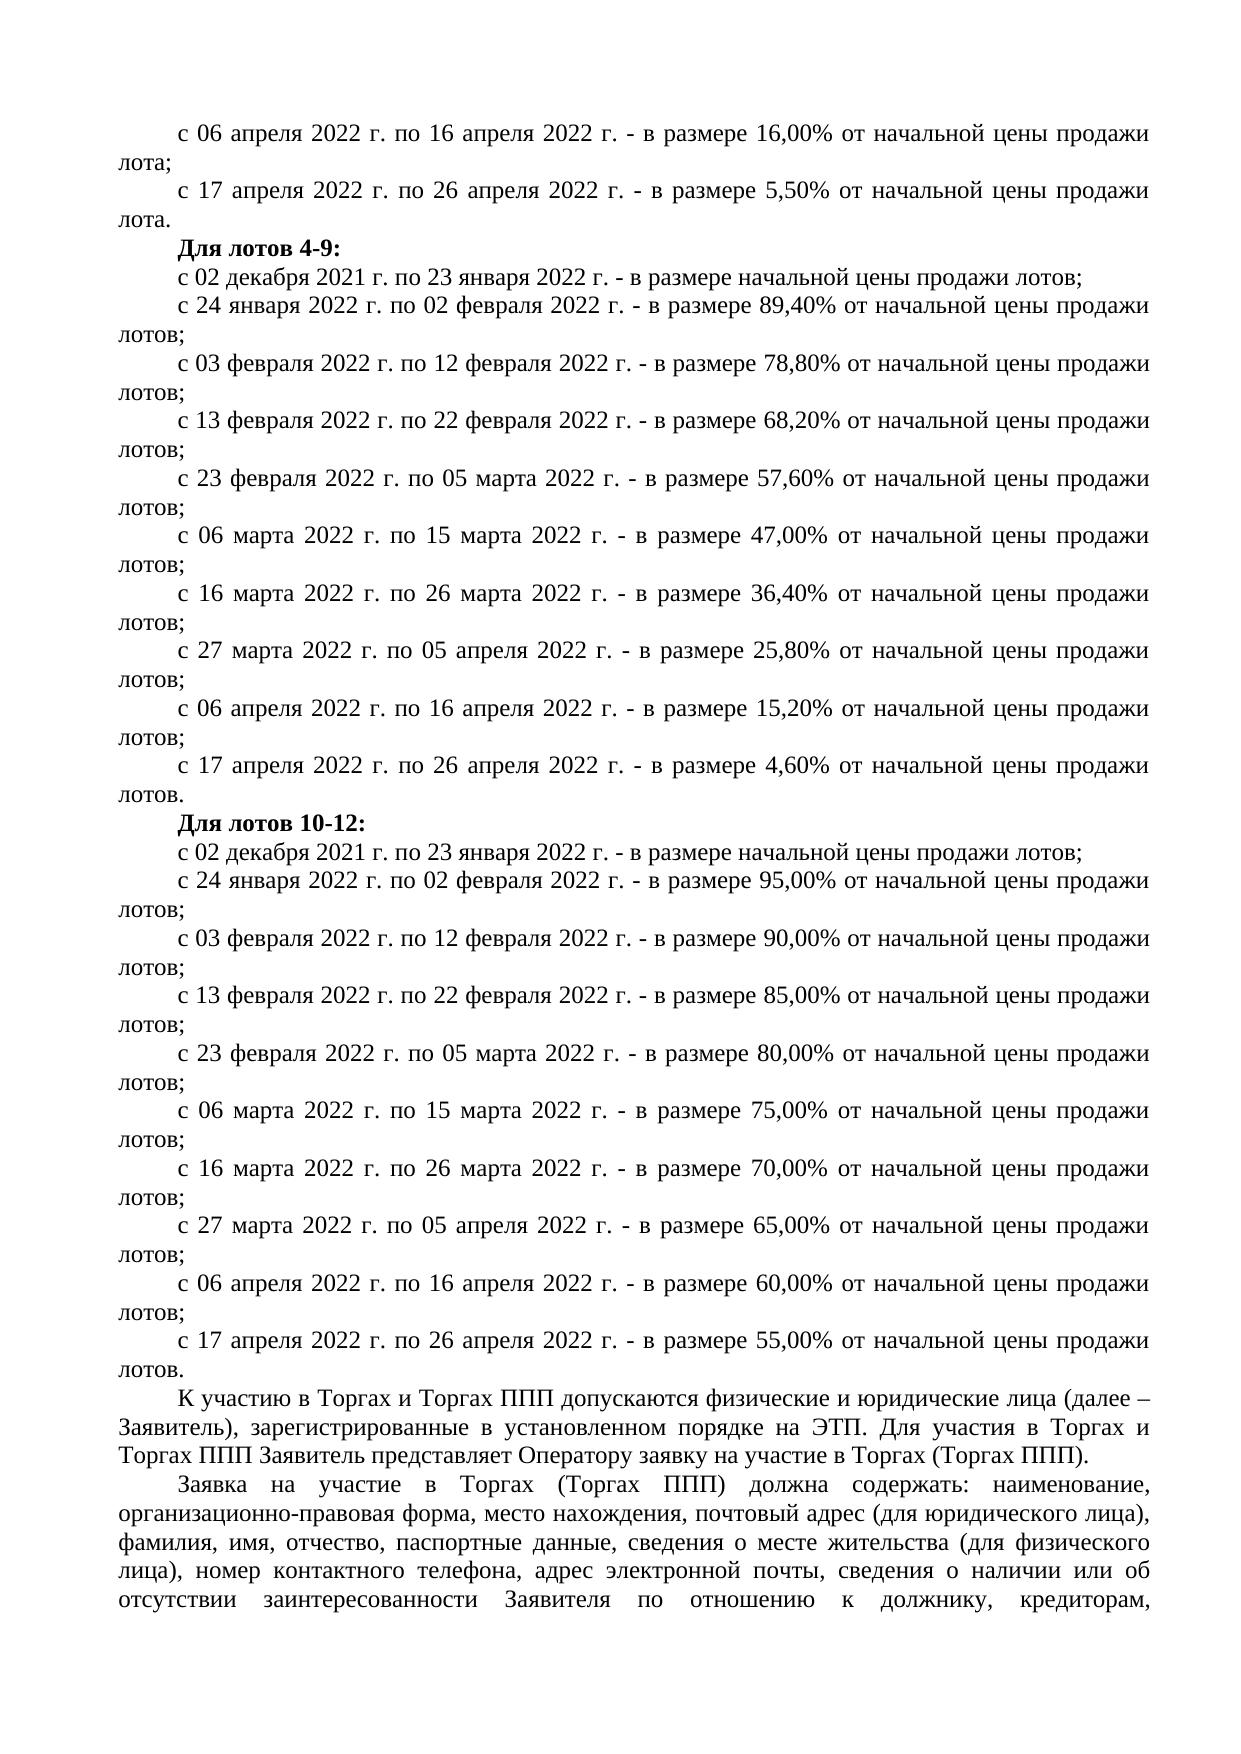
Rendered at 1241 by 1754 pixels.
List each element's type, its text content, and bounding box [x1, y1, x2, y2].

text с 17 апреля 2022 г. по 26 апреля 2022 г. - в размере 5,50% от начальной цены продажи лота. [118, 176, 1151, 233]
text Для лотов 4-9: [118, 233, 1151, 262]
text с 27 марта 2022 г. по 05 апреля 2022 г. - в размере 25,80% от начальной цены продажи лотов; [118, 636, 1151, 693]
text К участию в Торгах и Торгах ППП допускаются физические и юридические лица (далее – Заявитель), зарегистрированные в установленном порядке на ЭТП. Для участия в Торгах и Торгах ППП Заявитель представляет Оператору заявку на участие в Торгах (Торгах ППП). [118, 1383, 1151, 1469]
text с 13 февраля 2022 г. по 22 февраля 2022 г. - в размере 68,20% от начальной цены продажи лотов; [118, 406, 1151, 463]
text с 06 апреля 2022 г. по 16 апреля 2022 г. - в размере 16,00% от начальной цены продажи лота; [118, 118, 1151, 176]
text с 17 апреля 2022 г. по 26 апреля 2022 г. - в размере 4,60% от начальной цены продажи лотов. [118, 751, 1151, 808]
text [118, 1469, 1151, 1613]
text с 02 декабря 2021 г. по 23 января 2022 г. - в размере начальной цены продажи лотов; [118, 837, 1151, 866]
text с 24 января 2022 г. по 02 февраля 2022 г. - в размере 95,00% от начальной цены продажи лотов; [118, 866, 1151, 923]
text с 06 апреля 2022 г. по 16 апреля 2022 г. - в размере 60,00% от начальной цены продажи лотов; [118, 1268, 1151, 1326]
text с 23 февраля 2022 г. по 05 марта 2022 г. - в размере 80,00% от начальной цены продажи лотов; [118, 1038, 1151, 1096]
text с 23 февраля 2022 г. по 05 марта 2022 г. - в размере 57,60% от начальной цены продажи лотов; [118, 463, 1151, 521]
text с 16 марта 2022 г. по 26 марта 2022 г. - в размере 36,40% от начальной цены продажи лотов; [118, 578, 1151, 636]
text с 02 декабря 2021 г. по 23 января 2022 г. - в размере начальной цены продажи лотов; [118, 262, 1151, 291]
text с 27 марта 2022 г. по 05 апреля 2022 г. - в размере 65,00% от начальной цены продажи лотов; [118, 1211, 1151, 1268]
text с 06 апреля 2022 г. по 16 апреля 2022 г. - в размере 15,20% от начальной цены продажи лотов; [118, 693, 1151, 751]
text Для лотов 10-12: [118, 808, 1151, 837]
text с 24 января 2022 г. по 02 февраля 2022 г. - в размере 89,40% от начальной цены продажи лотов; [118, 291, 1151, 348]
text с 06 марта 2022 г. по 15 марта 2022 г. - в размере 47,00% от начальной цены продажи лотов; [118, 521, 1151, 578]
text с 03 февраля 2022 г. по 12 февраля 2022 г. - в размере 90,00% от начальной цены продажи лотов; [118, 923, 1151, 981]
text с 17 апреля 2022 г. по 26 апреля 2022 г. - в размере 55,00% от начальной цены продажи лотов. [118, 1326, 1151, 1383]
text с 03 февраля 2022 г. по 12 февраля 2022 г. - в размере 78,80% от начальной цены продажи лотов; [118, 348, 1151, 406]
text с 06 марта 2022 г. по 15 марта 2022 г. - в размере 75,00% от начальной цены продажи лотов; [118, 1096, 1151, 1153]
text с 16 марта 2022 г. по 26 марта 2022 г. - в размере 70,00% от начальной цены продажи лотов; [118, 1153, 1151, 1211]
text с 13 февраля 2022 г. по 22 февраля 2022 г. - в размере 85,00% от начальной цены продажи лотов; [118, 981, 1151, 1038]
